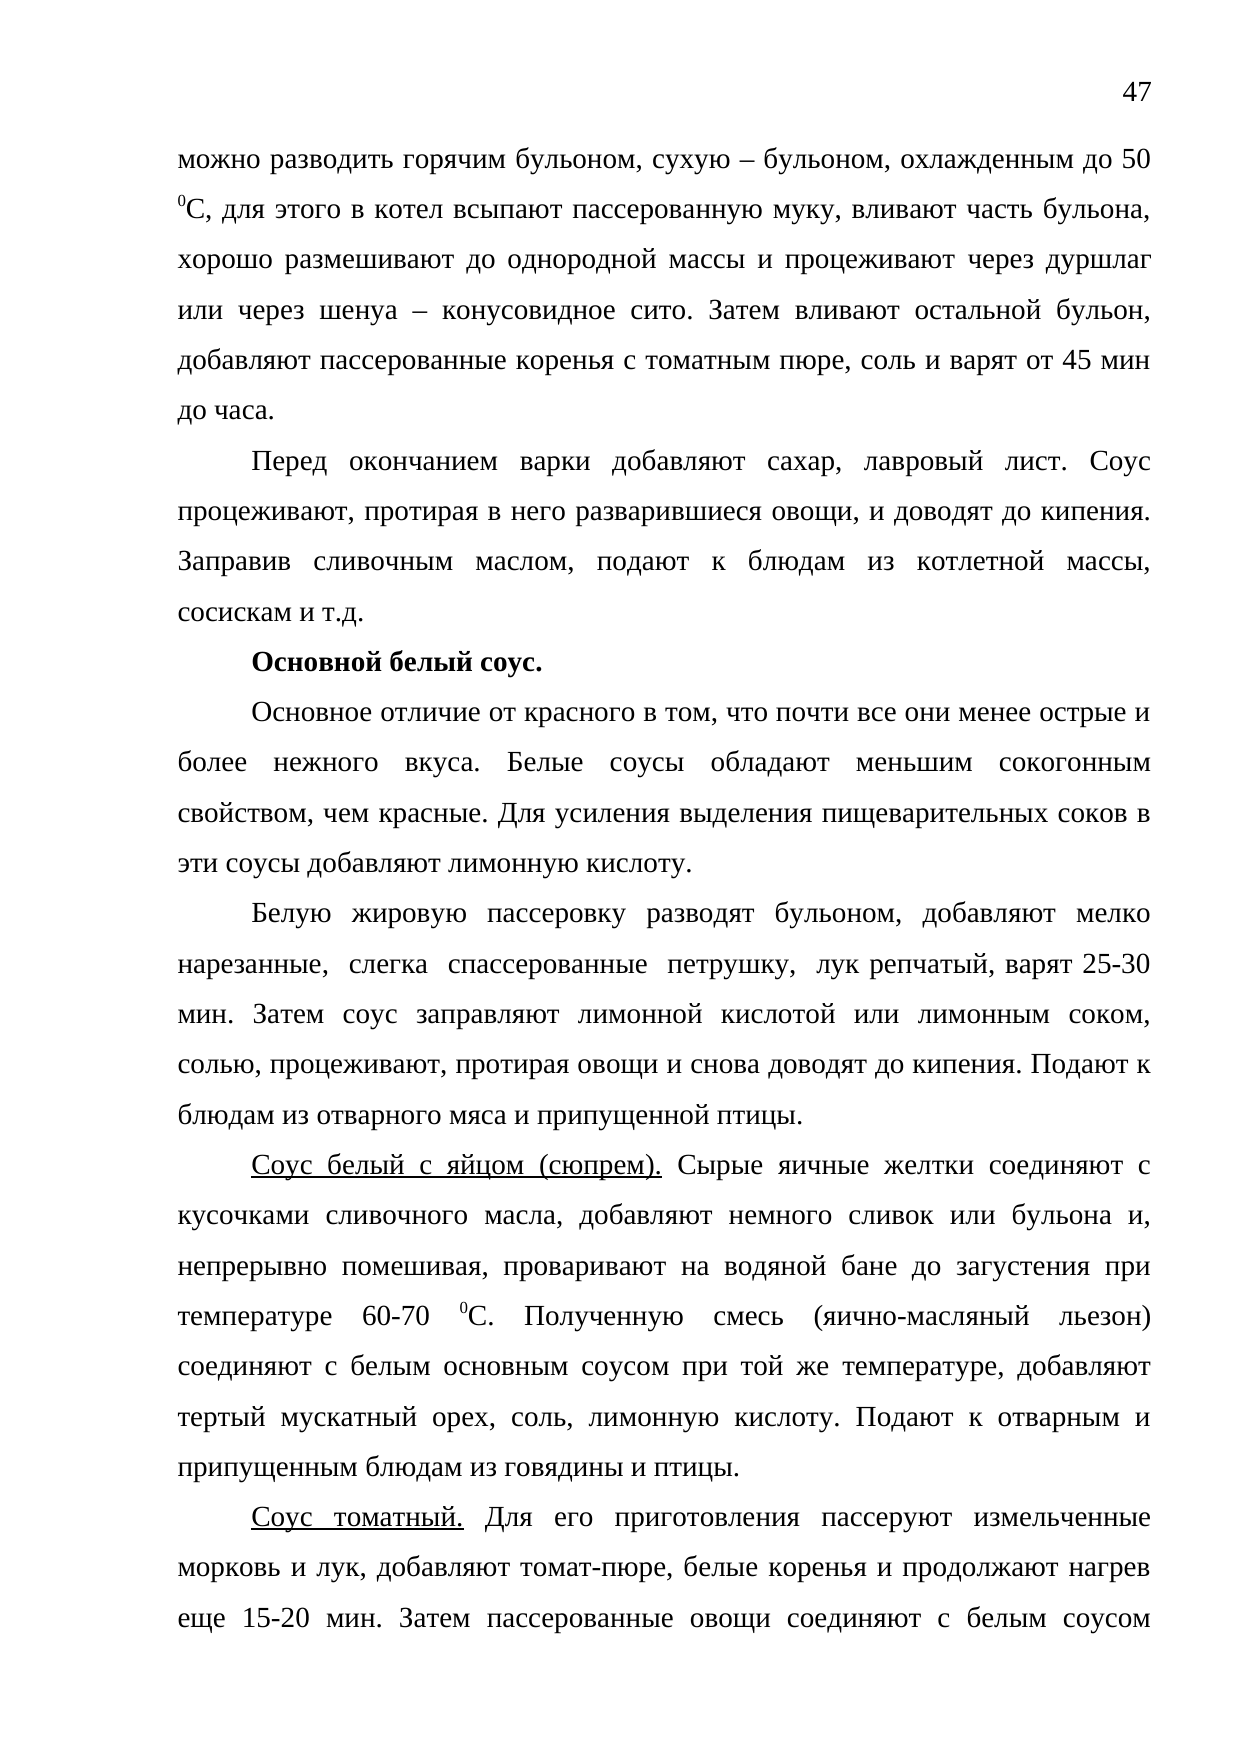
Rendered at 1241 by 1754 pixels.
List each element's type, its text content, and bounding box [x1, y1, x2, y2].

text Соус белый с яйцом (сюпрем). Сырые яичные желтки соединяют с кусочками сливочного масла, добавляют немного сливок или бульона и, непрерывно помешивая, проваривают на водяной бане до загустения при температуре 60-70 0С. Полученную смесь (яично-масляный льезон) соединяют с белым основным соусом при той же температуре, добавляют тертый мускатный орех, соль, лимонную кислоту. Подают к отварным и припущенным блюдам из говядины и птицы. [177, 1147, 1152, 1482]
text Белую жировую пассеровку разводят бульоном, добавляют мелко нарезанные, слегка спассерованные петрушку, лук репчатый, варят 25-30 мин. Затем соус заправляют лимонной кислотой или лимонным соком, солью, процеживают, протирая овощи и снова доводят до кипения. Подают к блюдам из отварного мяса и припущенной птицы. [177, 896, 1152, 1130]
text Основной белый соус. [177, 644, 1152, 677]
text Основное отличие от красного в том, что почти все они менее острые и более нежного вкуса. Белые соусы обладают меньшим сокогонным свойством, чем красные. Для усиления выделения пищеварительных соков в эти соусы добавляют лимонную кислоту. [177, 694, 1152, 879]
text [177, 1499, 1152, 1633]
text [177, 141, 1152, 426]
text Перед окончанием варки добавляют сахар, лавровый лист. Соус процеживают, протирая в него разварившиеся овощи, и доводят до кипения. Заправив сливочным маслом, подают к блюдам из котлетной массы, сосискам и т.д. [177, 443, 1152, 627]
